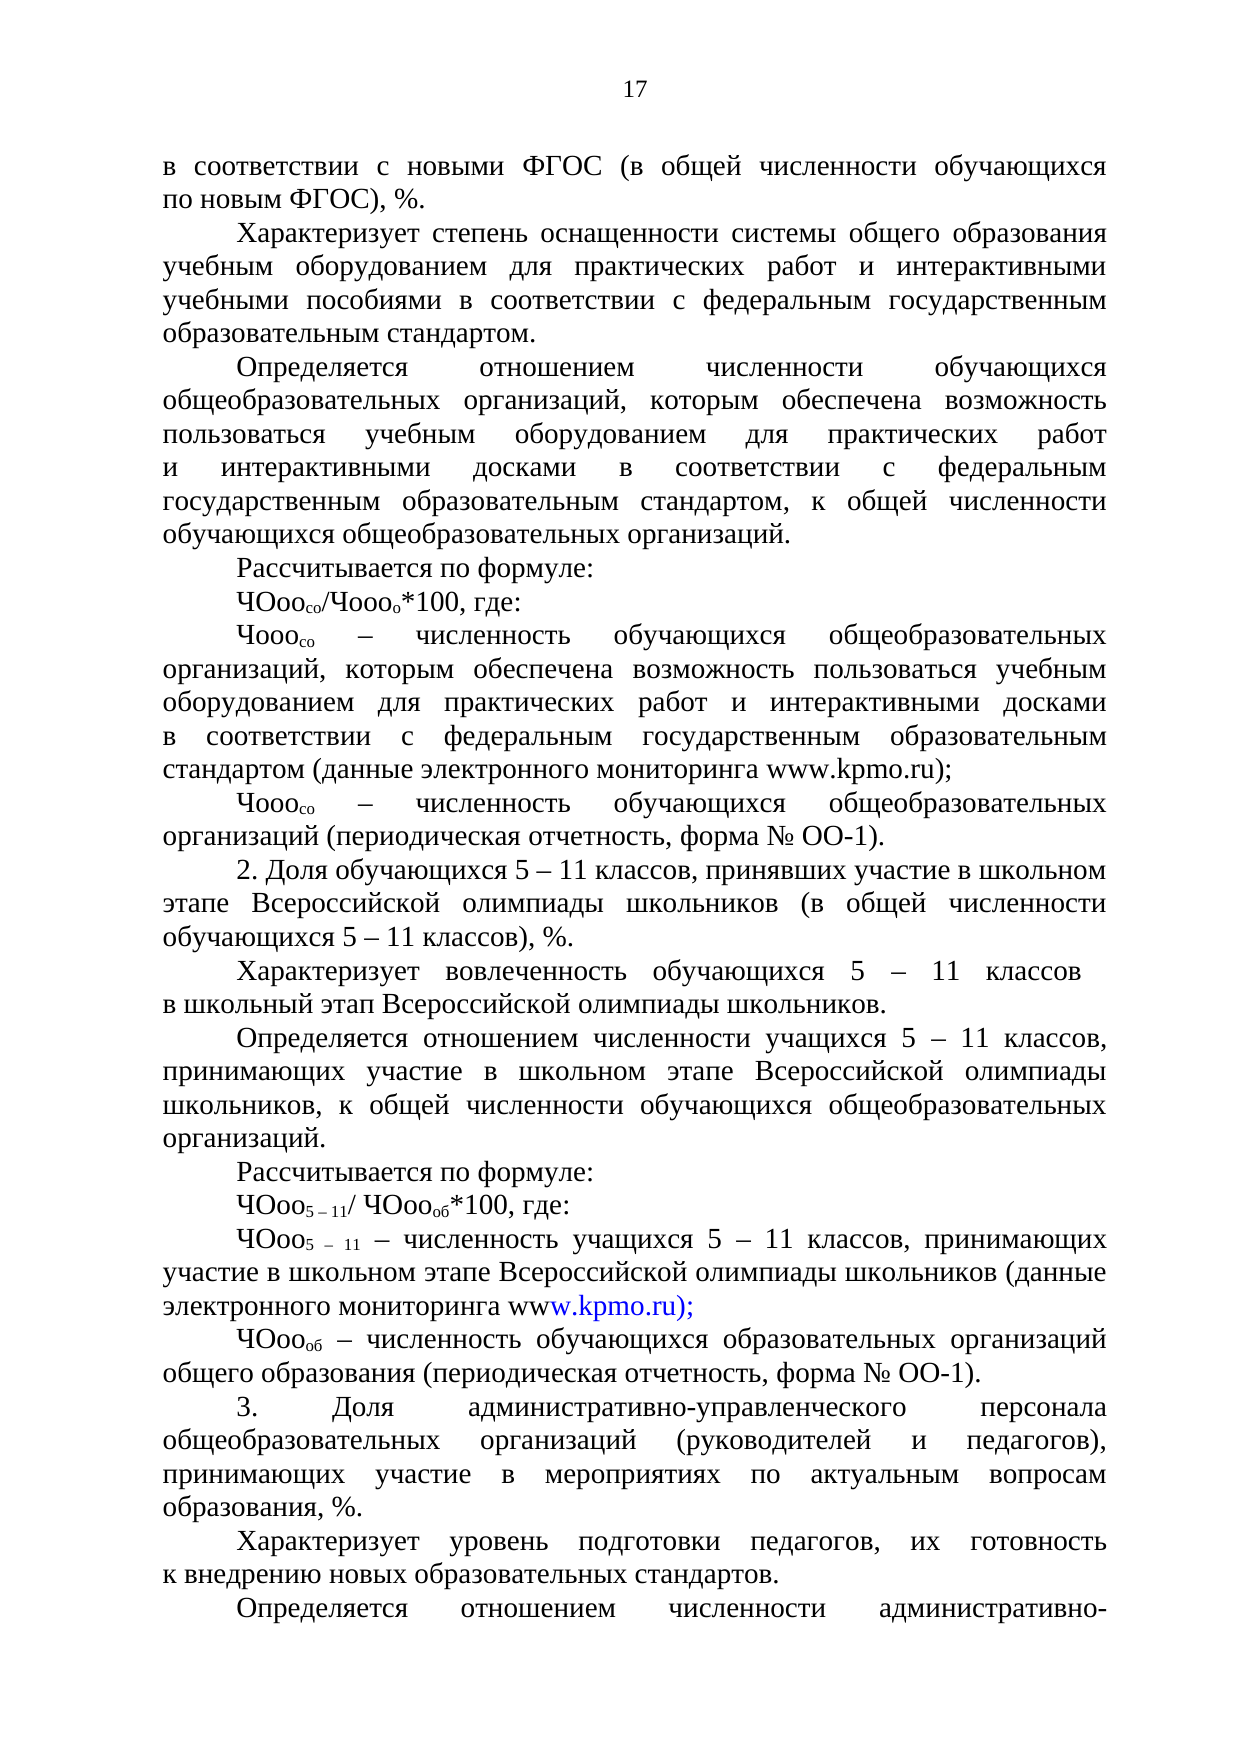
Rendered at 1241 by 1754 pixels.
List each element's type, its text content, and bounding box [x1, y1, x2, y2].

text Характеризует уровень подготовки педагогов, их готовность к внедрению новых образовательных стандартов. [162, 1523, 1107, 1590]
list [162, 148, 1107, 215]
text Рассчитывается по формуле: [162, 550, 1107, 584]
text Чооосо – численность обучающихся общеобразовательных организаций, которым обеспечена возможность пользоваться учебным оборудованием для практических работ и интерактивными досками в соответствии с федеральным государственным образовательным стандартом (данные электронного мониторинга www.kpmo.ru); [162, 617, 1107, 785]
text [162, 1590, 1107, 1623]
text ЧОоо5 – 11/ ЧОоооб*100, где: [162, 1187, 1107, 1221]
text Характеризует степень оснащенности системы общего образования учебным оборудованием для практических работ и интерактивными учебными пособиями в соответствии с федеральным государственным образовательным стандартом. [162, 215, 1107, 349]
text Определяется отношением численности учащихся 5 – 11 классов, принимающих участие в школьном этапе Всероссийской олимпиады школьников, к общей численности обучающихся общеобразовательных организаций. [162, 1020, 1107, 1154]
text ЧОоооб – численность обучающихся образовательных организаций общего образования (периодическая отчетность, форма № ОО-1). [162, 1322, 1107, 1389]
text ЧОоо5 – 11 – численность учащихся 5 – 11 классов, принимающих участие в школьном этапе Всероссийской олимпиады школьников (данные электронного мониторинга www.kpmo.ru); [162, 1221, 1107, 1322]
text 3. Доля административно-управленческого персонала общеобразовательных организаций (руководителей и педагогов), принимающих участие в мероприятиях по актуальным вопросам образования, %. [162, 1389, 1107, 1523]
text Чооосо – численность обучающихся общеобразовательных организаций (периодическая отчетность, форма № ОО-1). [162, 785, 1107, 852]
text 2. Доля обучающихся 5 – 11 классов, принявших участие в школьном этапе Всероссийской олимпиады школьников (в общей численности обучающихся 5 – 11 классов), %. [162, 852, 1107, 953]
text ЧОоосо/Чоооо*100, где: [162, 584, 1107, 617]
text Определяется отношением численности обучающихся общеобразовательных организаций, которым обеспечена возможность пользоваться учебным оборудованием для практических работ и интерактивными досками в соответствии с федеральным государственным образовательным стандартом, к общей численности обучающихся общеобразовательных организаций. [162, 349, 1107, 550]
text Рассчитывается по формуле: [162, 1154, 1107, 1187]
text Характеризует вовлеченность обучающихся 5 – 11 классов в школьный этап Всероссийской олимпиады школьников. [162, 953, 1107, 1020]
